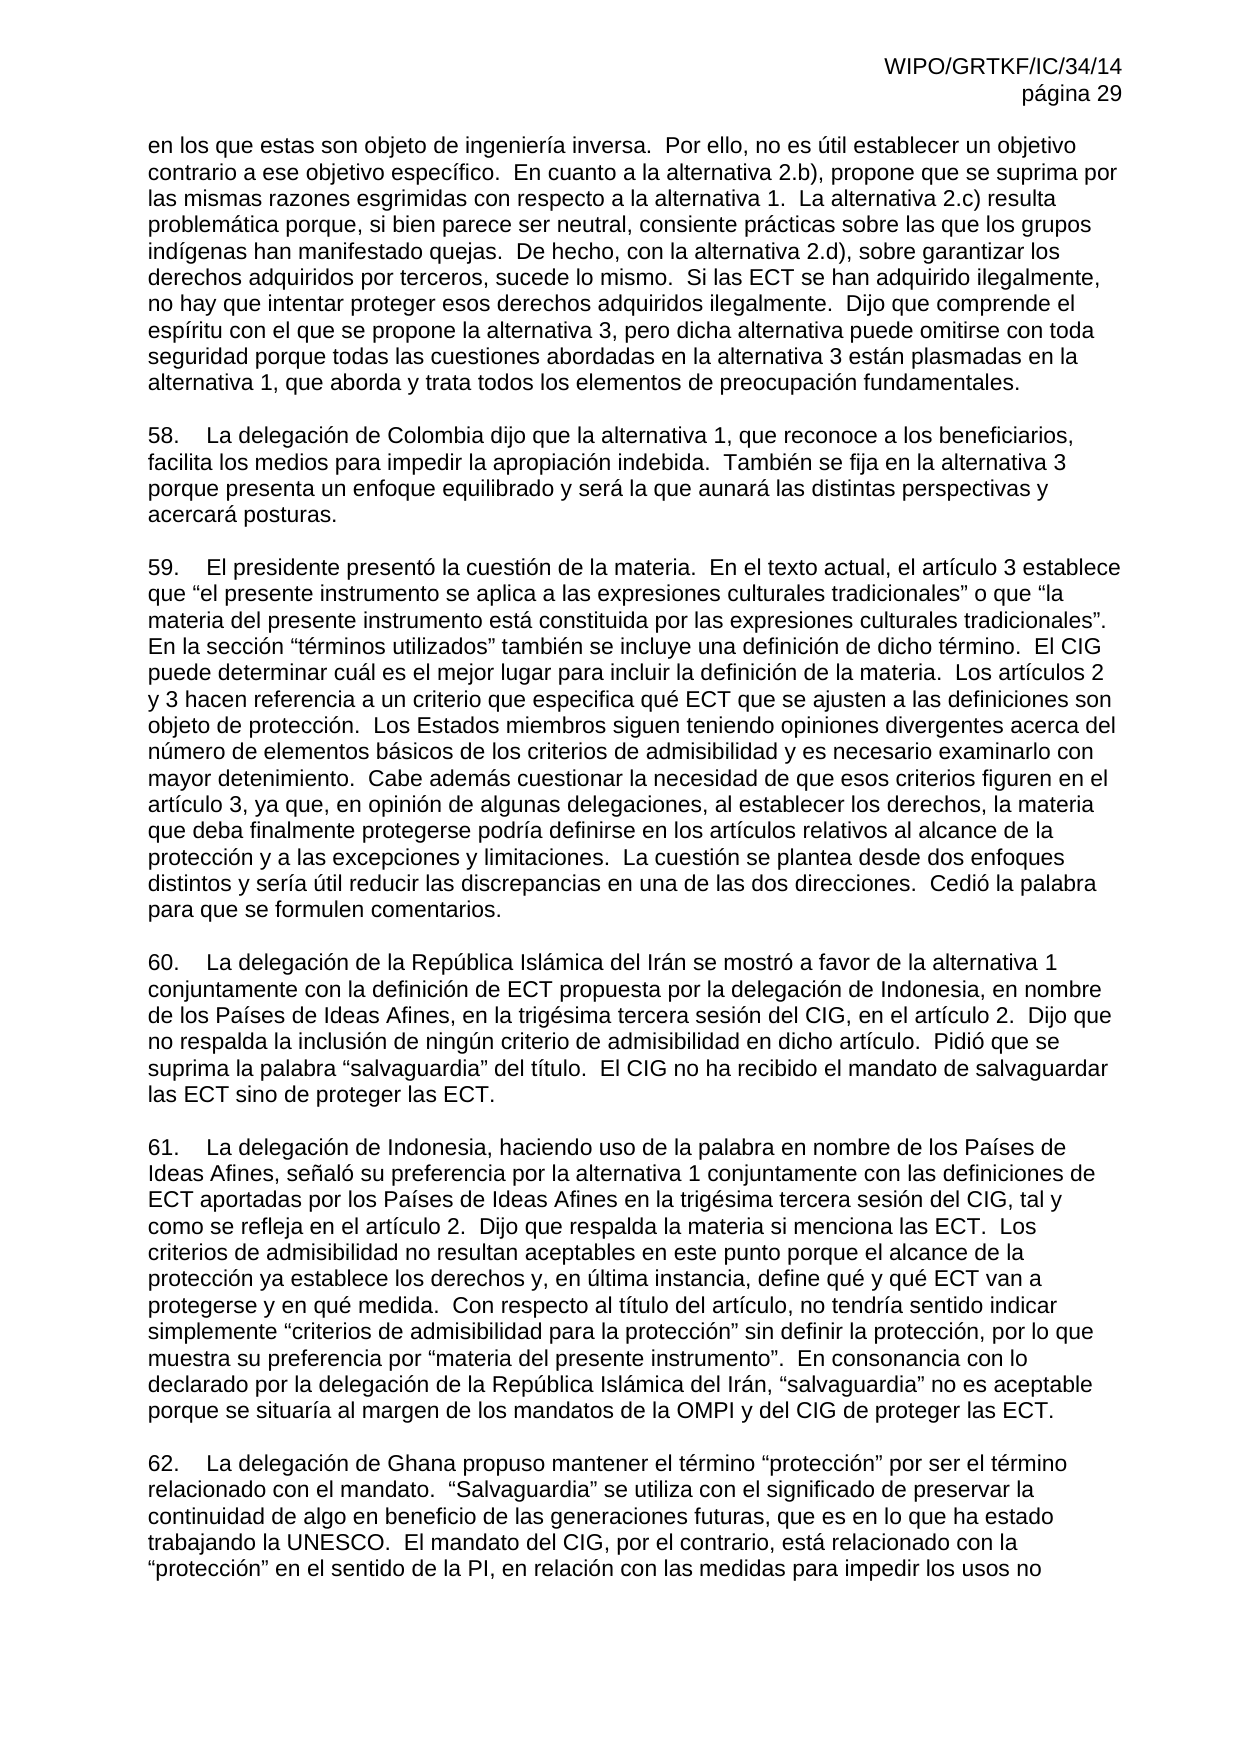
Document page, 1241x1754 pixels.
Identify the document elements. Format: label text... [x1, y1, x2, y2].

list La delegación de la República Islámica del Irán se mostró a favor de la alternativa 1 conjuntamente con la definición de ECT propuesta por la delegación de Indonesia, en nombre de los Países de Ideas Afines, en la trigésima tercera sesión del CIG, en el artículo 2. Dijo que no respalda la inclusión de ningún criterio de admisibilidad en dicho artículo. Pidió que se suprima la palabra “salvaguardia” del título. El CIG no ha recibido el mandato de salvaguardar las ECT sino de proteger las ECT. [148, 949, 1122, 1107]
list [148, 132, 1122, 396]
list La delegación de Indonesia, haciendo uso de la palabra en nombre de los Países de Ideas Afines, señaló su preferencia por la alternativa 1 conjuntamente con las definiciones de ECT aportadas por los Países de Ideas Afines en la trigésima tercera sesión del CIG, tal y como se refleja en el artículo 2. Dijo que respalda la materia si menciona las ECT. Los criterios de admisibilidad no resultan aceptables en este punto porque el alcance de la protección ya establece los derechos y, en última instancia, define qué y qué ECT van a protegerse y en qué medida. Con respecto al título del artículo, no tendría sentido indicar simplemente “criterios de admisibilidad para la protección” sin definir la protección, por lo que muestra su preferencia por “materia del presente instrumento”. En consonancia con lo declarado por la delegación de la República Islámica del Irán, “salvaguardia” no es aceptable porque se situaría al margen de los mandatos de la OMPI y del CIG de proteger las ECT. [148, 1134, 1122, 1423]
list La delegación de Colombia dijo que la alternativa 1, que reconoce a los beneficiarios, facilita los medios para impedir la apropiación indebida. También se fija en la alternativa 3 porque presenta un enfoque equilibrado y será la que aunará las distintas perspectivas y acercará posturas. [148, 422, 1122, 527]
list El presidente presentó la cuestión de la materia. En el texto actual, el artículo 3 establece que “el presente instrumento se aplica a las expresiones culturales tradicionales” o que “la materia del presente instrumento está constituida por las expresiones culturales tradicionales”. En la sección “términos utilizados” también se incluye una definición de dicho término. El CIG puede determinar cuál es el mejor lugar para incluir la definición de la materia. Los artículos 2 y 3 hacen referencia a un criterio que especifica qué ECT que se ajusten a las definiciones son objeto de protección. Los Estados miembros siguen teniendo opiniones divergentes acerca del número de elementos básicos de los criterios de admisibilidad y es necesario examinarlo con mayor detenimiento. Cabe además cuestionar la necesidad de que esos criterios figuren en el artículo 3, ya que, en opinión de algunas delegaciones, al establecer los derechos, la materia que deba finalmente protegerse podría definirse en los artículos relativos al alcance de la protección y a las excepciones y limitaciones. La cuestión se plantea desde dos enfoques distintos y sería útil reducir las discrepancias en una de las dos direcciones. Cedió la palabra para que se formulen comentarios. [148, 554, 1122, 923]
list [148, 1450, 1122, 1582]
